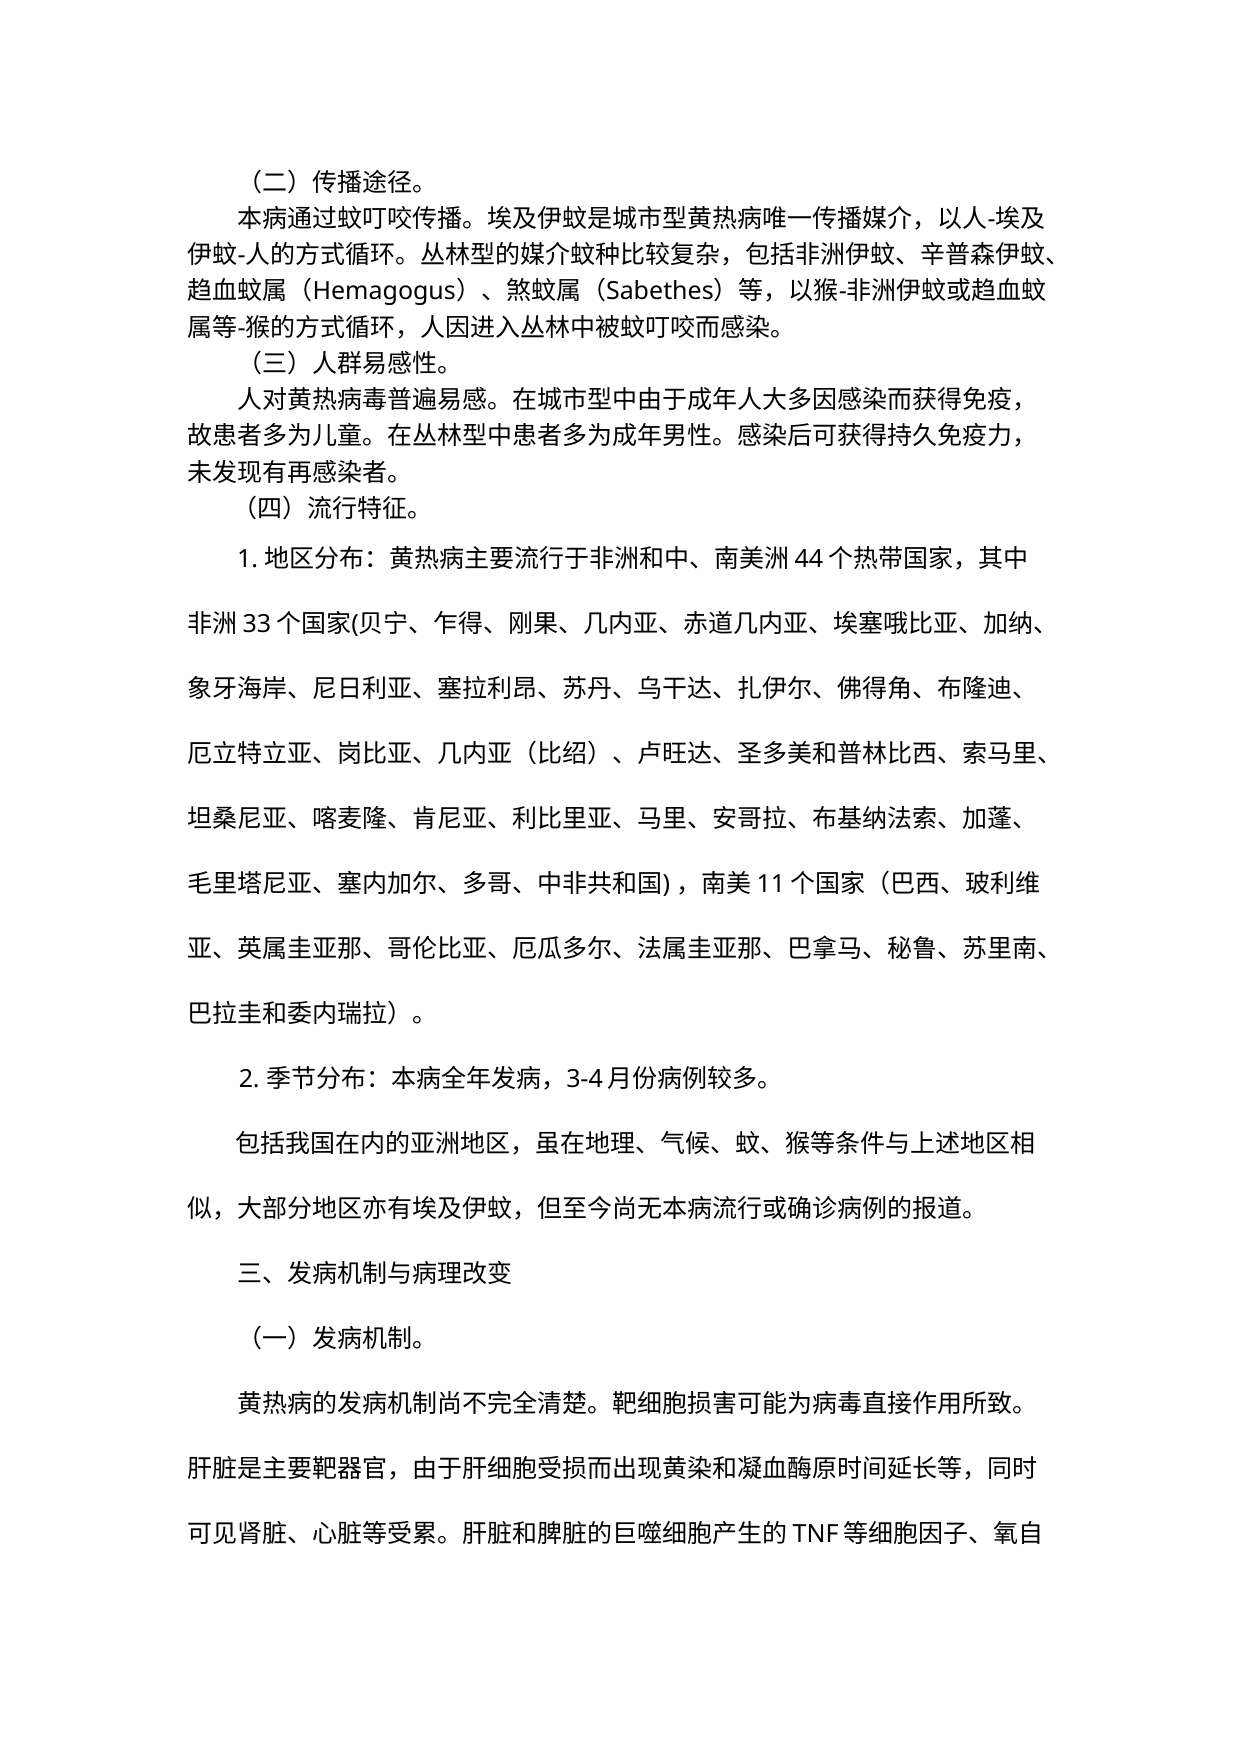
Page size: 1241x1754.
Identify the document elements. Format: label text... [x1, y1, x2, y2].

text 人对黄热病毒普遍易感。在城市型中由于成年人大多因感染而获得免疫，故患者多为儿童。在丛林型中患者多为成年男性。感染后可获得持久免疫力，未发现有再感染者。 [187, 379, 1053, 488]
text 2. 季节分布：本病全年发病，3-4月份病例较多。 [187, 1044, 1053, 1109]
text （二）传播途径。 [187, 162, 1053, 198]
text （三）人群易感性。 [187, 343, 1053, 379]
text （一）发病机制。 [187, 1304, 1053, 1369]
text 包括我国在内的亚洲地区，虽在地理、气候、蚊、猴等条件与上述地区相似，大部分地区亦有埃及伊蚊，但至今尚无本病流行或确诊病例的报道。 [187, 1109, 1053, 1239]
text 1. 地区分布：黄热病主要流行于非洲和中、南美洲44个热带国家，其中非洲33个国家(贝宁、乍得、刚果、几内亚、赤道几内亚、埃塞哦比亚、加纳、象牙海岸、尼日利亚、塞拉利昂、苏丹、乌干达、扎伊尔、佛得角、布隆迪、厄立特立亚、岗比亚、几内亚（比绍）、卢旺达、圣多美和普林比西、索马里、坦桑尼亚、喀麦隆、肯尼亚、利比里亚、马里、安哥拉、布基纳法索、加蓬、毛里塔尼亚、塞内加尔、多哥、中非共和国) ，南美11个国家（巴西、玻利维亚、英属圭亚那、哥伦比亚、厄瓜多尔、法属圭亚那、巴拿马、秘鲁、苏里南、巴拉圭和委内瑞拉）。 [187, 524, 1053, 1044]
text （四）流行特征。 [187, 488, 1053, 524]
text 三、发病机制与病理改变 [187, 1239, 1053, 1304]
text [187, 1369, 1053, 1564]
text 本病通过蚊叮咬传播。埃及伊蚊是城市型黄热病唯一传播媒介，以人-埃及伊蚊-人的方式循环。丛林型的媒介蚊种比较复杂，包括非洲伊蚊、辛普森伊蚊、趋血蚊属（Hemagogus）、煞蚊属（Sabethes）等，以猴-非洲伊蚊或趋血蚊属等-猴的方式循环，人因进入丛林中被蚊叮咬而感染。 [187, 198, 1053, 343]
